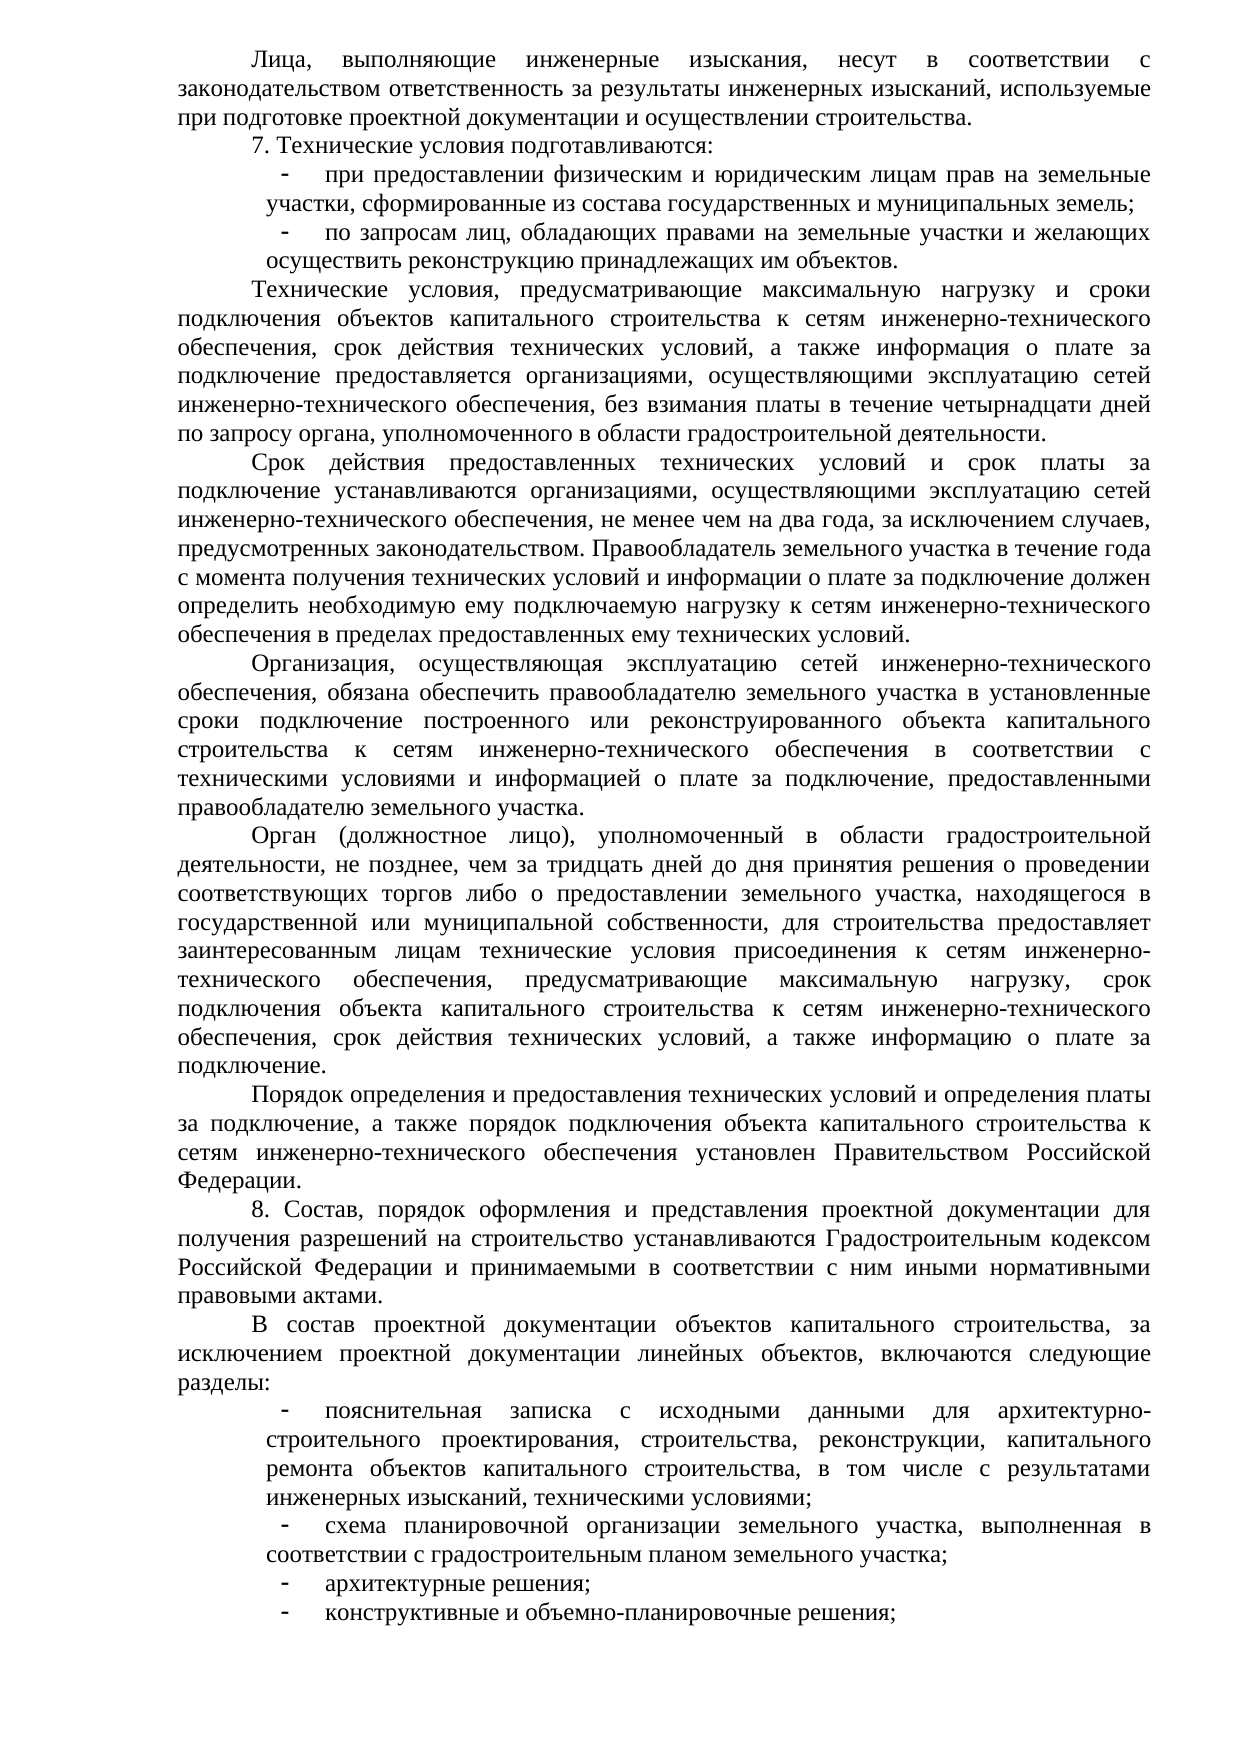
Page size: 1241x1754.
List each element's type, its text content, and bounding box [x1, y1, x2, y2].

text Технические условия, предусматривающие максимальную нагрузку и сроки подключения объектов капитального строительства к сетям инженерно-технического обеспечения, срок действия технических условий, а также информация о плате за подключение предоставляется организациями, осуществляющими эксплуатацию сетей инженерно-технического обеспечения, без взимания платы в течение четырнадцати дней по запросу органа, уполномоченного в области градостроительной деятельности. [177, 274, 1152, 447]
text 8. Состав, порядок оформления и представления проектной документации для получения разрешений на строительство устанавливаются Градостроительным кодексом Российской Федерации и принимаемыми в соответствии с ним иными нормативными правовыми актами. [177, 1194, 1152, 1309]
list при предоставлении физическим и юридическим лицам прав на земельные участки, сформированные из состава государственных и муниципальных земель; [266, 159, 1152, 217]
text Лица, выполняющие инженерные изыскания, несут в соответствии с законодательством ответственность за результаты инженерных изысканий, используемые при подготовке проектной документации и осуществлении строительства. [177, 44, 1152, 131]
text 7. Технические условия подготавливаются: [177, 131, 1152, 159]
text В состав проектной документации объектов капитального строительства, за исключением проектной документации линейных объектов, включаются следующие разделы: [177, 1309, 1152, 1396]
list по запросам лиц, обладающих правами на земельные участки и желающих осуществить реконструкцию принадлежащих им объектов. [266, 217, 1152, 274]
text Срок действия предоставленных технических условий и срок платы за подключение устанавливаются организациями, осуществляющими эксплуатацию сетей инженерно-технического обеспечения, не менее чем на два года, за исключением случаев, предусмотренных законодательством. Правообладатель земельного участка в течение года с момента получения технических условий и информации о плате за подключение должен определить необходимую ему подключаемую нагрузку к сетям инженерно-технического обеспечения в пределах предоставленных ему технических условий. [177, 447, 1152, 648]
text Организация, осуществляющая эксплуатацию сетей инженерно-технического обеспечения, обязана обеспечить правообладателю земельного участка в установленные сроки подключение построенного или реконструированного объекта капитального строительства к сетям инженерно-технического обеспечения в соответствии с техническими условиями и информацией о плате за подключение, предоставленными правообладателю земельного участка. [177, 648, 1152, 821]
text Порядок определения и предоставления технических условий и определения платы за подключение, а также порядок подключения объекта капитального строительства к сетям инженерно-технического обеспечения установлен Правительством Российской Федерации. [177, 1079, 1152, 1194]
list схема планировочной организации земельного участка, выполненная в соответствии с градостроительным планом земельного участка; [266, 1511, 1152, 1568]
list архитектурные решения; [266, 1568, 1152, 1597]
text Орган (должностное лицо), уполномоченный в области градостроительной деятельности, не позднее, чем за тридцать дней до дня принятия решения о проведении соответствующих торгов либо о предоставлении земельного участка, находящегося в государственной или муниципальной собственности, для строительства предоставляет заинтересованным лицам технические условия присоединения к сетям инженерно-технического обеспечения, предусматривающие максимальную нагрузку, срок подключения объекта капитального строительства к сетям инженерно-технического обеспечения, срок действия технических условий, а также информацию о плате за подключение. [177, 821, 1152, 1079]
list конструктивные и объемно-планировочные решения; [266, 1597, 1152, 1626]
list пояснительная записка с исходными данными для архитектурно-строительного проектирования, строительства, реконструкции, капитального ремонта объектов капитального строительства, в том числе с результатами инженерных изысканий, техническими условиями; [266, 1396, 1152, 1511]
